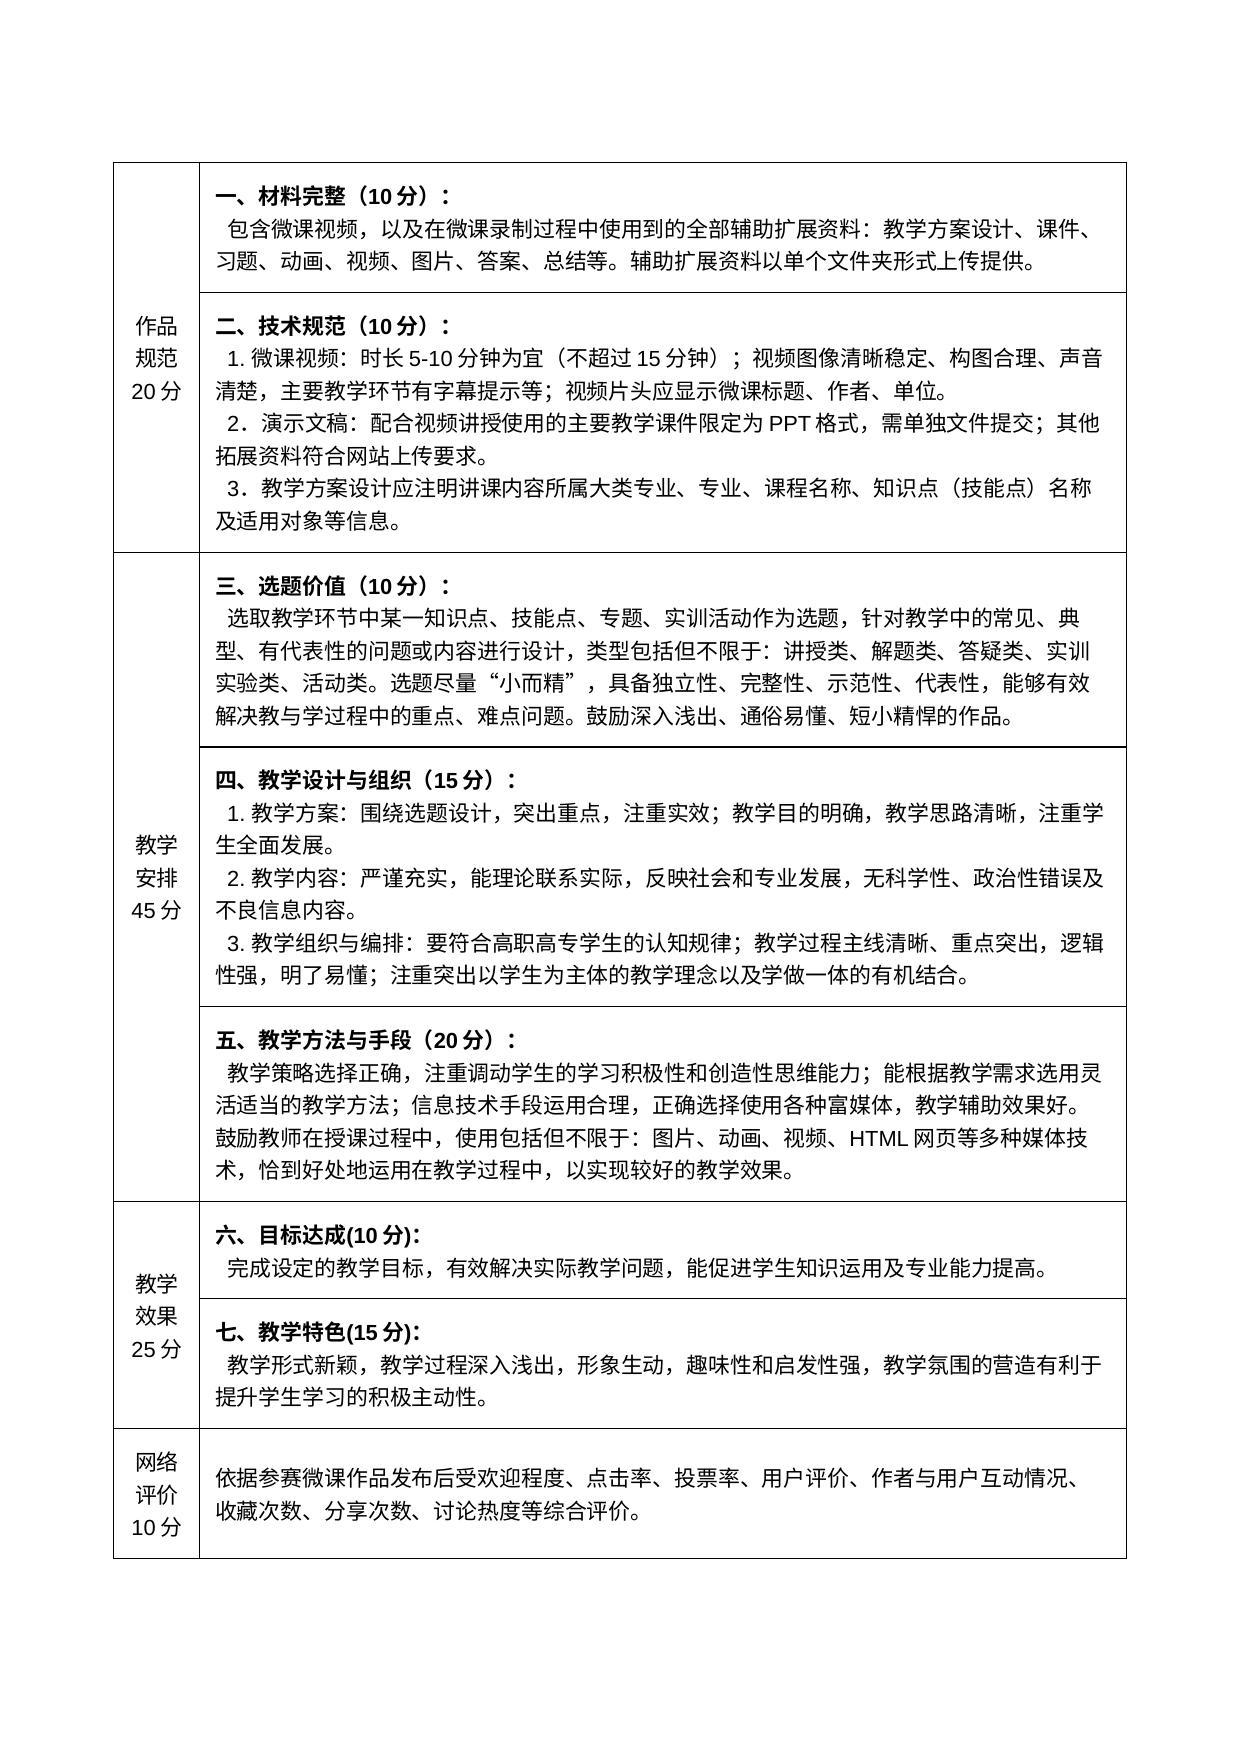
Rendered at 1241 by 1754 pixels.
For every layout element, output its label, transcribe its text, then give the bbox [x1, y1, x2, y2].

table_cell 五、教学方法与手段（20分）： 教学策略选择正确，注重调动学生的学习积极性和创造性思维能力；能根据教学需求选用灵活适当的教学方法；信息技术手段运用合理，正确选择使用各种富媒体，教学辅助效果好。 鼓励教师在授课过程中，使用包括但不限于：图片、动画、视频、HTML网页等多种媒体技术，恰到好处地运用在教学过程中，以实现较好的教学效果。 [200, 1007, 1126, 1201]
table_cell 教学 效果 25分 [114, 1202, 199, 1428]
table_cell 网络 评价 10分 [114, 1429, 199, 1558]
table_cell 教学 安排 45分 [114, 553, 199, 1201]
table_header 一、材料完整（10分）： 包含微课视频，以及在微课录制过程中使用到的全部辅助扩展资料：教学方案设计、课件、习题、动画、视频、图片、答案、总结等。辅助扩展资料以单个文件夹形式上传提供。 [200, 163, 1126, 292]
table_cell 依据参赛微课作品发布后受欢迎程度、点击率、投票率、用户评价、作者与用户互动情况、收藏次数、分享次数、讨论热度等综合评价。 [200, 1429, 1126, 1558]
table_cell 六、目标达成(10分)： 完成设定的教学目标，有效解决实际教学问题，能促进学生知识运用及专业能力提高。 [200, 1202, 1126, 1298]
table_cell 三、选题价值（10分）： 选取教学环节中某一知识点、技能点、专题、实训活动作为选题，针对教学中的常见、典型、有代表性的问题或内容进行设计，类型包括但不限于：讲授类、解题类、答疑类、实训实验类、活动类。选题尽量“小而精”，具备独立性、完整性、示范性、代表性，能够有效解决教与学过程中的重点、难点问题。鼓励深入浅出、通俗易懂、短小精悍的作品。 [200, 553, 1126, 746]
table_header 作品 规范 20分 [114, 163, 199, 552]
table_cell 二、技术规范（10分）： 1. 微课视频：时长5-10分钟为宜（不超过15分钟）；视频图像清晰稳定、构图合理、声音清楚，主要教学环节有字幕提示等；视频片头应显示微课标题、作者、单位。 2．演示文稿：配合视频讲授使用的主要教学课件限定为PPT格式，需单独文件提交；其他拓展资料符合网站上传要求。 3．教学方案设计应注明讲课内容所属大类专业、专业、课程名称、知识点（技能点）名称及适用对象等信息。 [200, 293, 1126, 552]
table_cell 七、教学特色(15分)： 教学形式新颖，教学过程深入浅出，形象生动，趣味性和启发性强，教学氛围的营造有利于提升学生学习的积极主动性。 [200, 1299, 1126, 1428]
table_cell 四、教学设计与组织（15分）： 1. 教学方案：围绕选题设计，突出重点，注重实效；教学目的明确，教学思路清晰，注重学生全面发展。 2. 教学内容：严谨充实，能理论联系实际，反映社会和专业发展，无科学性、政治性错误及不良信息内容。 3. 教学组织与编排：要符合高职高专学生的认知规律；教学过程主线清晰、重点突出，逻辑性强，明了易懂；注重突出以学生为主体的教学理念以及学做一体的有机结合。 [200, 748, 1126, 1006]
